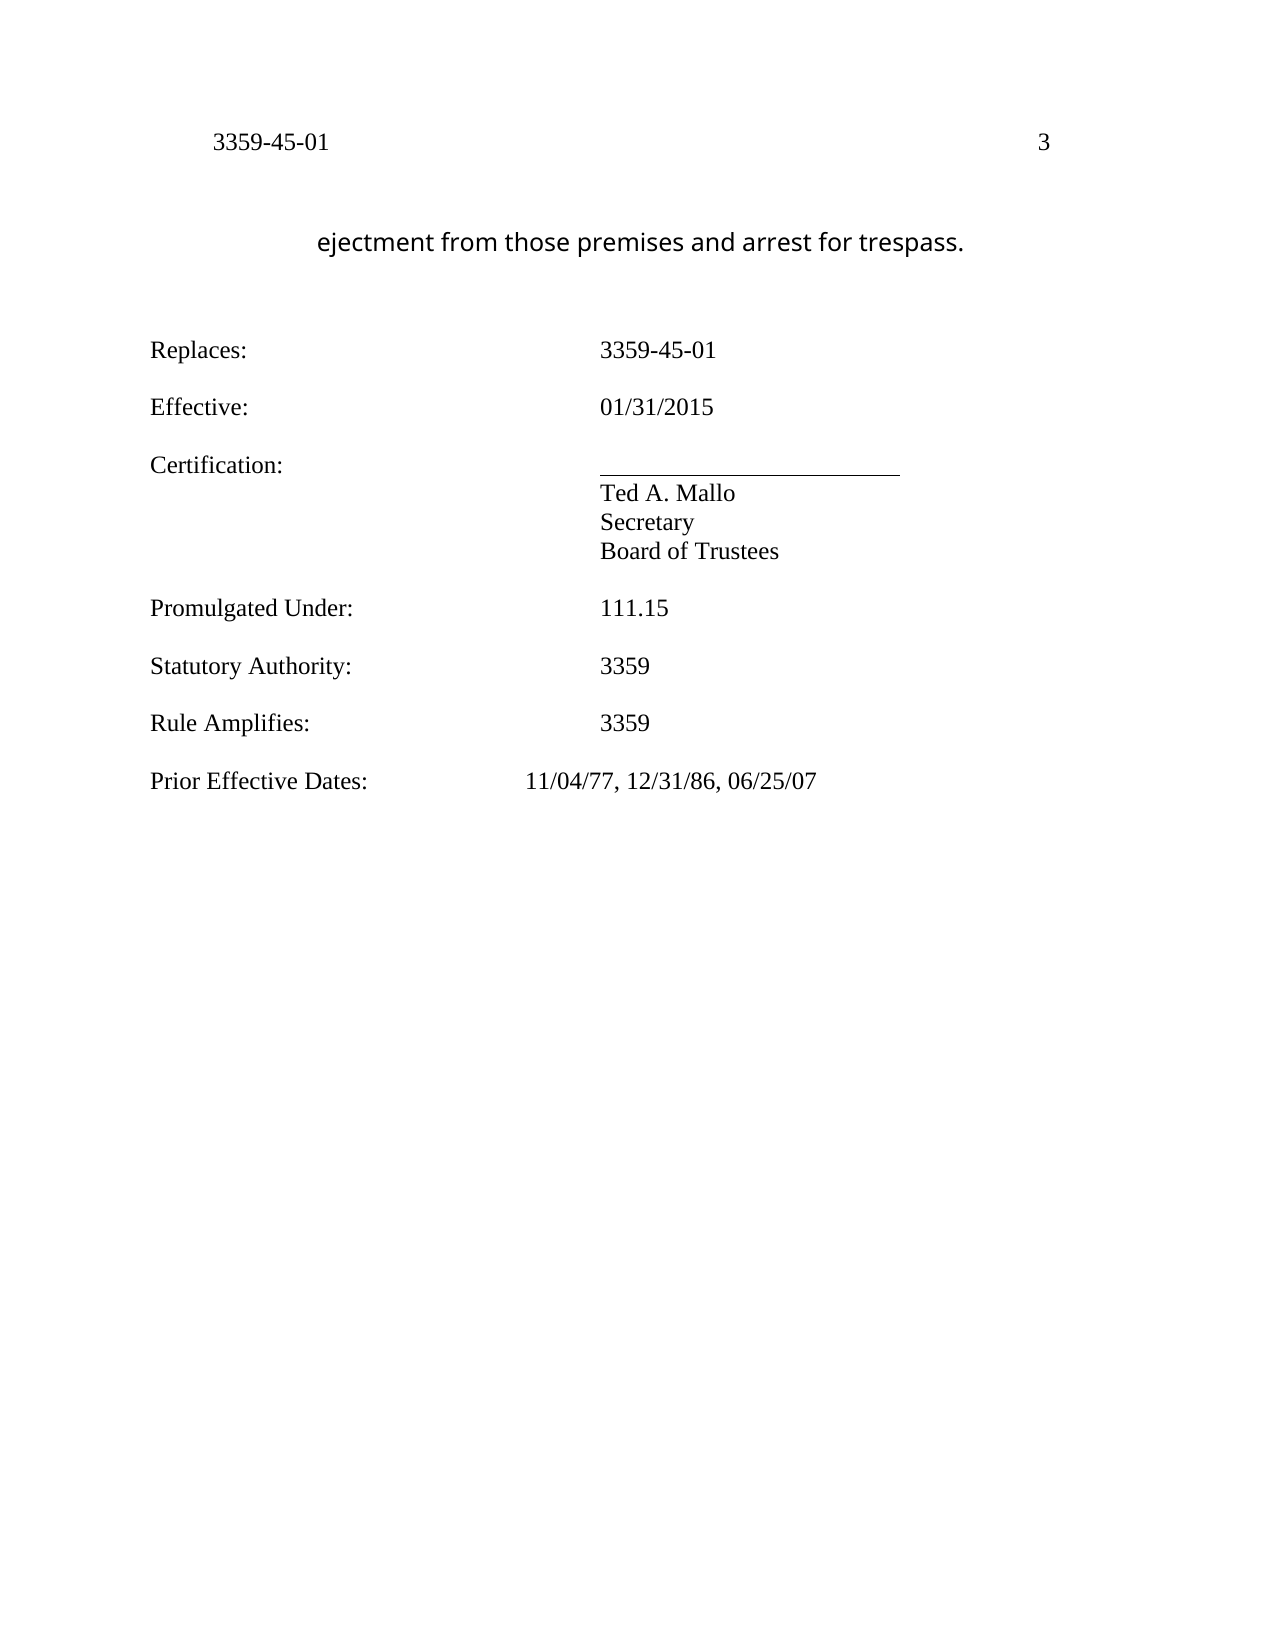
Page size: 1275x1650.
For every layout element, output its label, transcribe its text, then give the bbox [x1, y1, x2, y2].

text Certification: [150, 450, 1050, 478]
text Replaces: 3359-45-01 [150, 335, 1050, 363]
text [264, 225, 1050, 259]
text Ted A. Mallo [525, 478, 1050, 507]
text Secretary [525, 507, 1050, 536]
text Statutory Authority: 3359 [150, 651, 1050, 680]
text Promulgated Under: 111.15 [150, 593, 1050, 622]
text Effective: 01/31/2015 [150, 392, 1050, 421]
text Rule Amplifies: 3359 [150, 708, 1050, 737]
text Prior Effective Dates: 11/04/77, 12/31/86, 06/25/07 [150, 766, 1050, 795]
text Board of Trustees [525, 536, 1050, 565]
